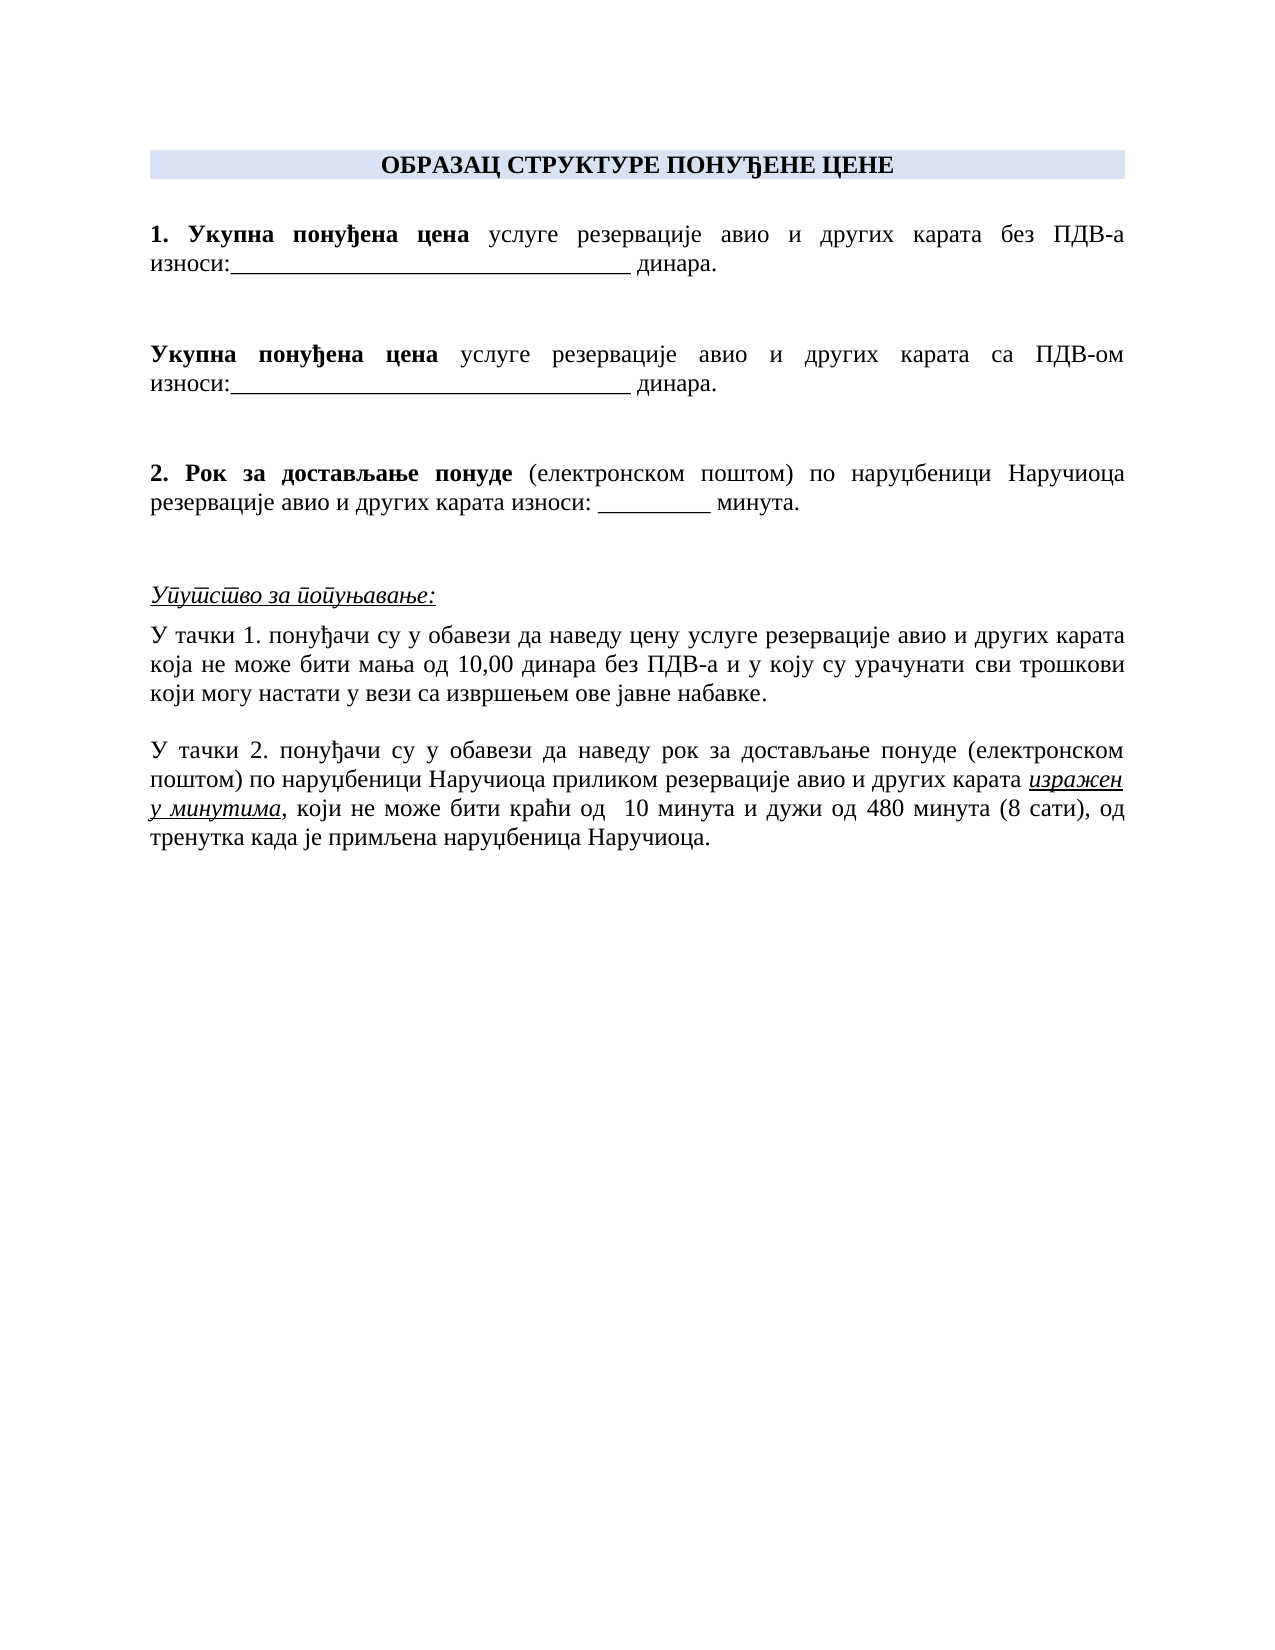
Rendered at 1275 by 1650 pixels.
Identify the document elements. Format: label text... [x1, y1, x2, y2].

text ОБРАЗАЦ СТРУКТУРЕ ПОНУЂЕНЕ ЦЕНЕ [150, 150, 1125, 179]
text У тачки 1. понуђачи су у обавези да наведу цену услуге резервације авио и других карата која не може бити мања од 10,00 динара без ПДВ-а и у коју су урачунати сви трошкови који могу настати у вези са извршењем ове јавне набавке. [150, 621, 1125, 707]
text 1. Укупна понуђена цена услуге резервације авио и других карата без ПДВ-а износи:________________________________ динара. [150, 219, 1125, 277]
text Укупна понуђена цена услуге резервације авио и других карата са ПДВ-ом износи:________________________________ динара. [150, 339, 1125, 396]
text Упутство за попуњавање: [150, 580, 1125, 609]
text У тачки 2. понуђачи су у обавези да наведу рок за достављање понуде (електронском поштом) по наруџбеници Наручиоца приликом резервације авио и других карата изражен у минутима, који не може бити краћи од 10 минута и дужи од 480 минута (8 сати), од тренутка када је примљена наруџбеница Наручиоца. [150, 736, 1125, 851]
text 2. Рок за достављање понуде (електронском поштом) по наруџбеници Наручиоца резервације авио и других карата износи: _________ минута. [150, 458, 1125, 516]
